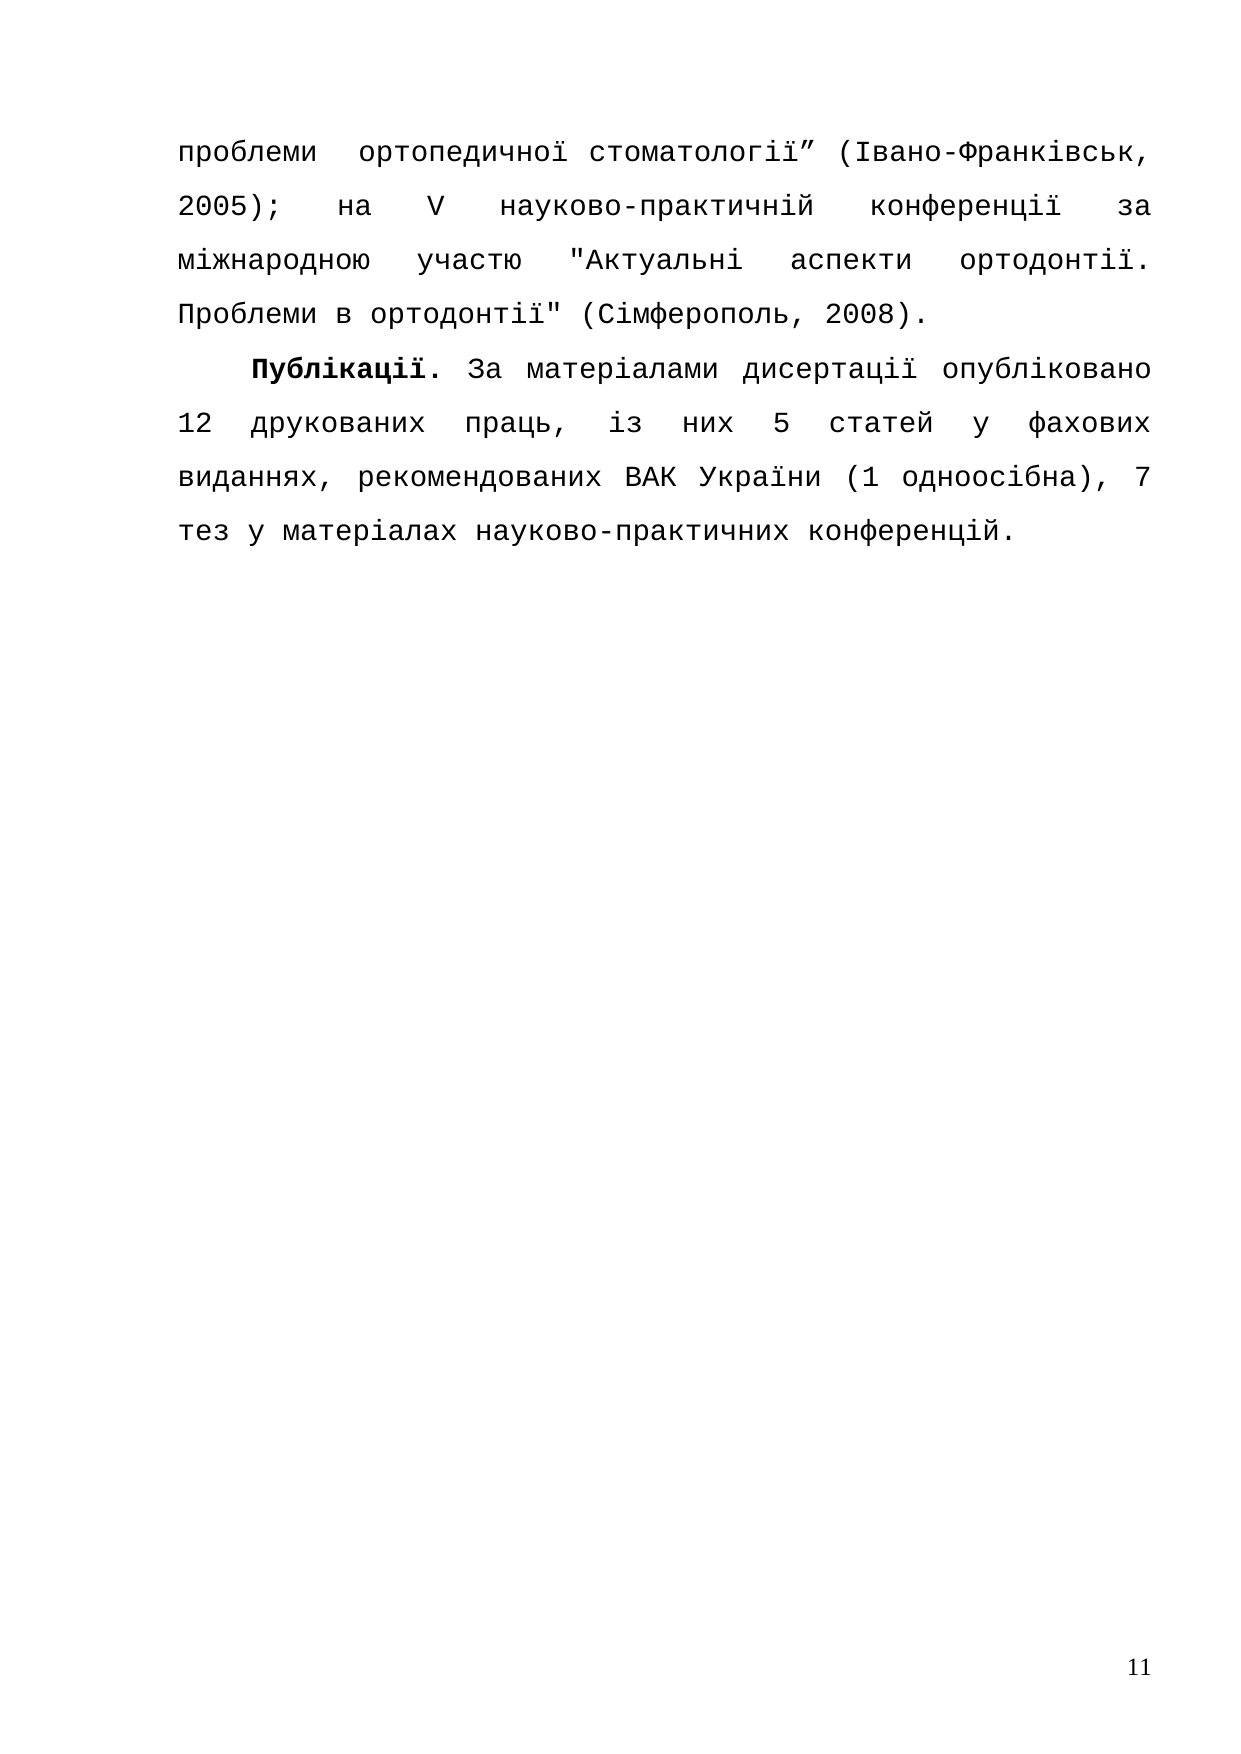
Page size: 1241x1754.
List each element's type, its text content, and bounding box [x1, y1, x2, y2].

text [177, 118, 1152, 335]
text Публікації. За матеріалами дисертації опубліковано 12 друкованих праць, із них 5 статей у фахових виданнях, рекомендованих ВАК України (1 одноосібна), 7 тез у матеріалах науково-практичних конференцій. [177, 335, 1152, 551]
